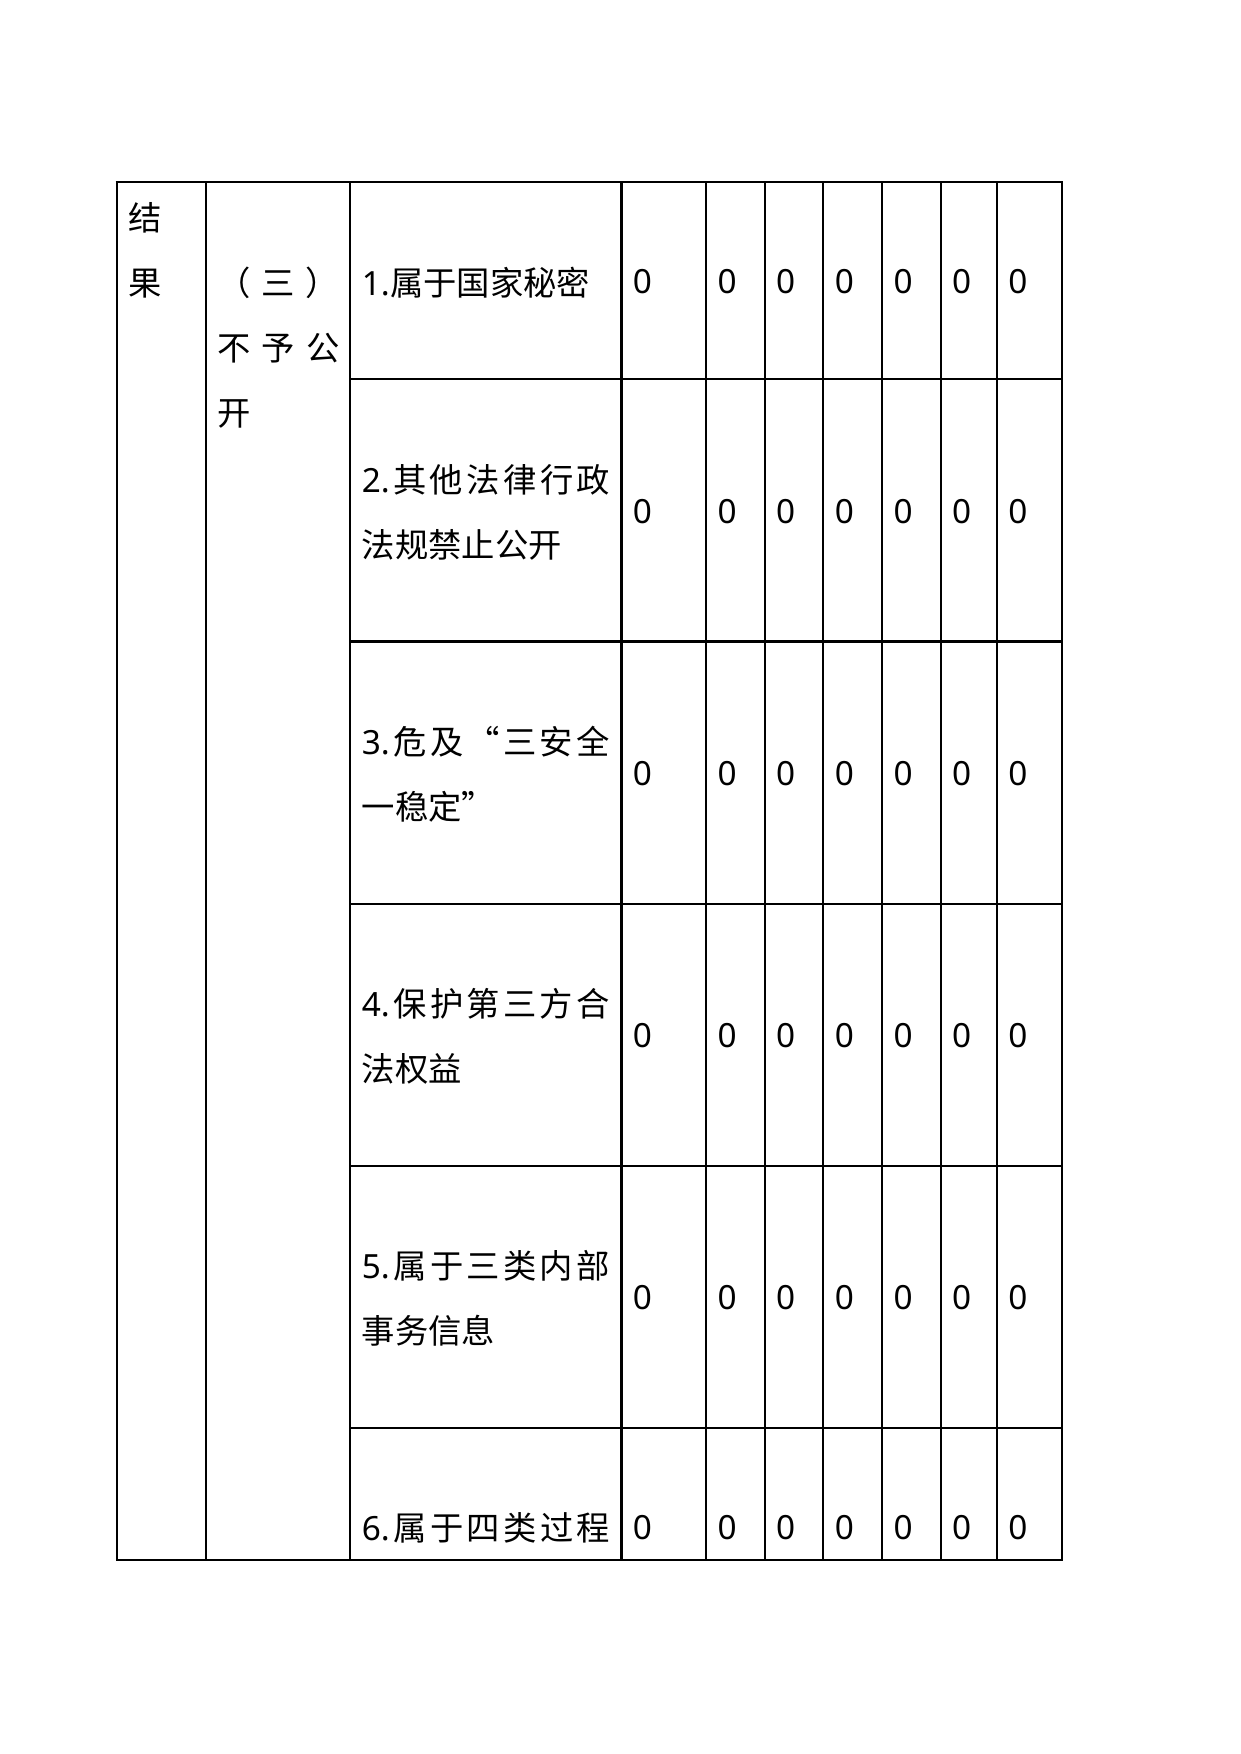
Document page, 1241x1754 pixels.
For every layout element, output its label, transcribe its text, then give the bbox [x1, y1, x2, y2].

table_cell 0 [766, 1167, 822, 1427]
table_cell 0 [883, 643, 940, 902]
table_cell 0 [707, 905, 764, 1164]
table_cell 0 [623, 643, 705, 902]
table_cell 0 [998, 183, 1061, 378]
table_cell 0 [998, 380, 1061, 640]
table_cell 0 [998, 1429, 1061, 1559]
table_cell 0 [766, 380, 822, 640]
table_cell 0 [883, 1167, 940, 1427]
table_cell 0 [824, 643, 881, 902]
table_cell 0 [766, 643, 822, 902]
table_cell 0 [942, 643, 996, 902]
table_cell 0 [942, 1167, 996, 1427]
table_cell 0 [707, 643, 764, 902]
table_cell 4.保护第三方合法权益 [351, 905, 620, 1164]
table_cell 0 [766, 1429, 822, 1559]
table_cell 0 [623, 1429, 705, 1559]
table_cell 0 [942, 1429, 996, 1559]
table_cell 0 [623, 905, 705, 1164]
table_cell 0 [623, 380, 705, 640]
table_cell 0 [942, 380, 996, 640]
table_cell 2.其他法律行政法规禁止公开 [351, 380, 620, 640]
table_cell （三）不予公开 [207, 183, 349, 1559]
table_cell 0 [824, 380, 881, 640]
table_cell 0 [707, 1167, 764, 1427]
table_cell 0 [998, 1167, 1061, 1427]
table_cell 0 [766, 183, 822, 378]
table_cell 6.属于四类过程性信息 [351, 1429, 620, 1559]
table_cell 0 [883, 905, 940, 1164]
table_cell 0 [942, 183, 996, 378]
table_cell 0 [766, 905, 822, 1164]
table_cell 0 [623, 1167, 705, 1427]
table_cell 0 [883, 1429, 940, 1559]
table_cell 0 [824, 1167, 881, 1427]
table_cell 0 [824, 1429, 881, 1559]
table_cell 5.属于三类内部事务信息 [351, 1167, 620, 1427]
table_cell 0 [998, 905, 1061, 1164]
table_cell 0 [707, 183, 764, 378]
table_cell 0 [998, 643, 1061, 902]
table_cell 0 [707, 380, 764, 640]
table_cell 1.属于国家秘密 [351, 183, 620, 378]
table_cell 0 [824, 905, 881, 1164]
table_cell 0 [623, 183, 705, 378]
table_cell 0 [942, 905, 996, 1164]
table_cell 3.危及“三安全一稳定” [351, 643, 620, 902]
table_cell 0 [883, 380, 940, 640]
table_cell 0 [824, 183, 881, 378]
table_cell 0 [883, 183, 940, 378]
table_cell 0 [707, 1429, 764, 1559]
